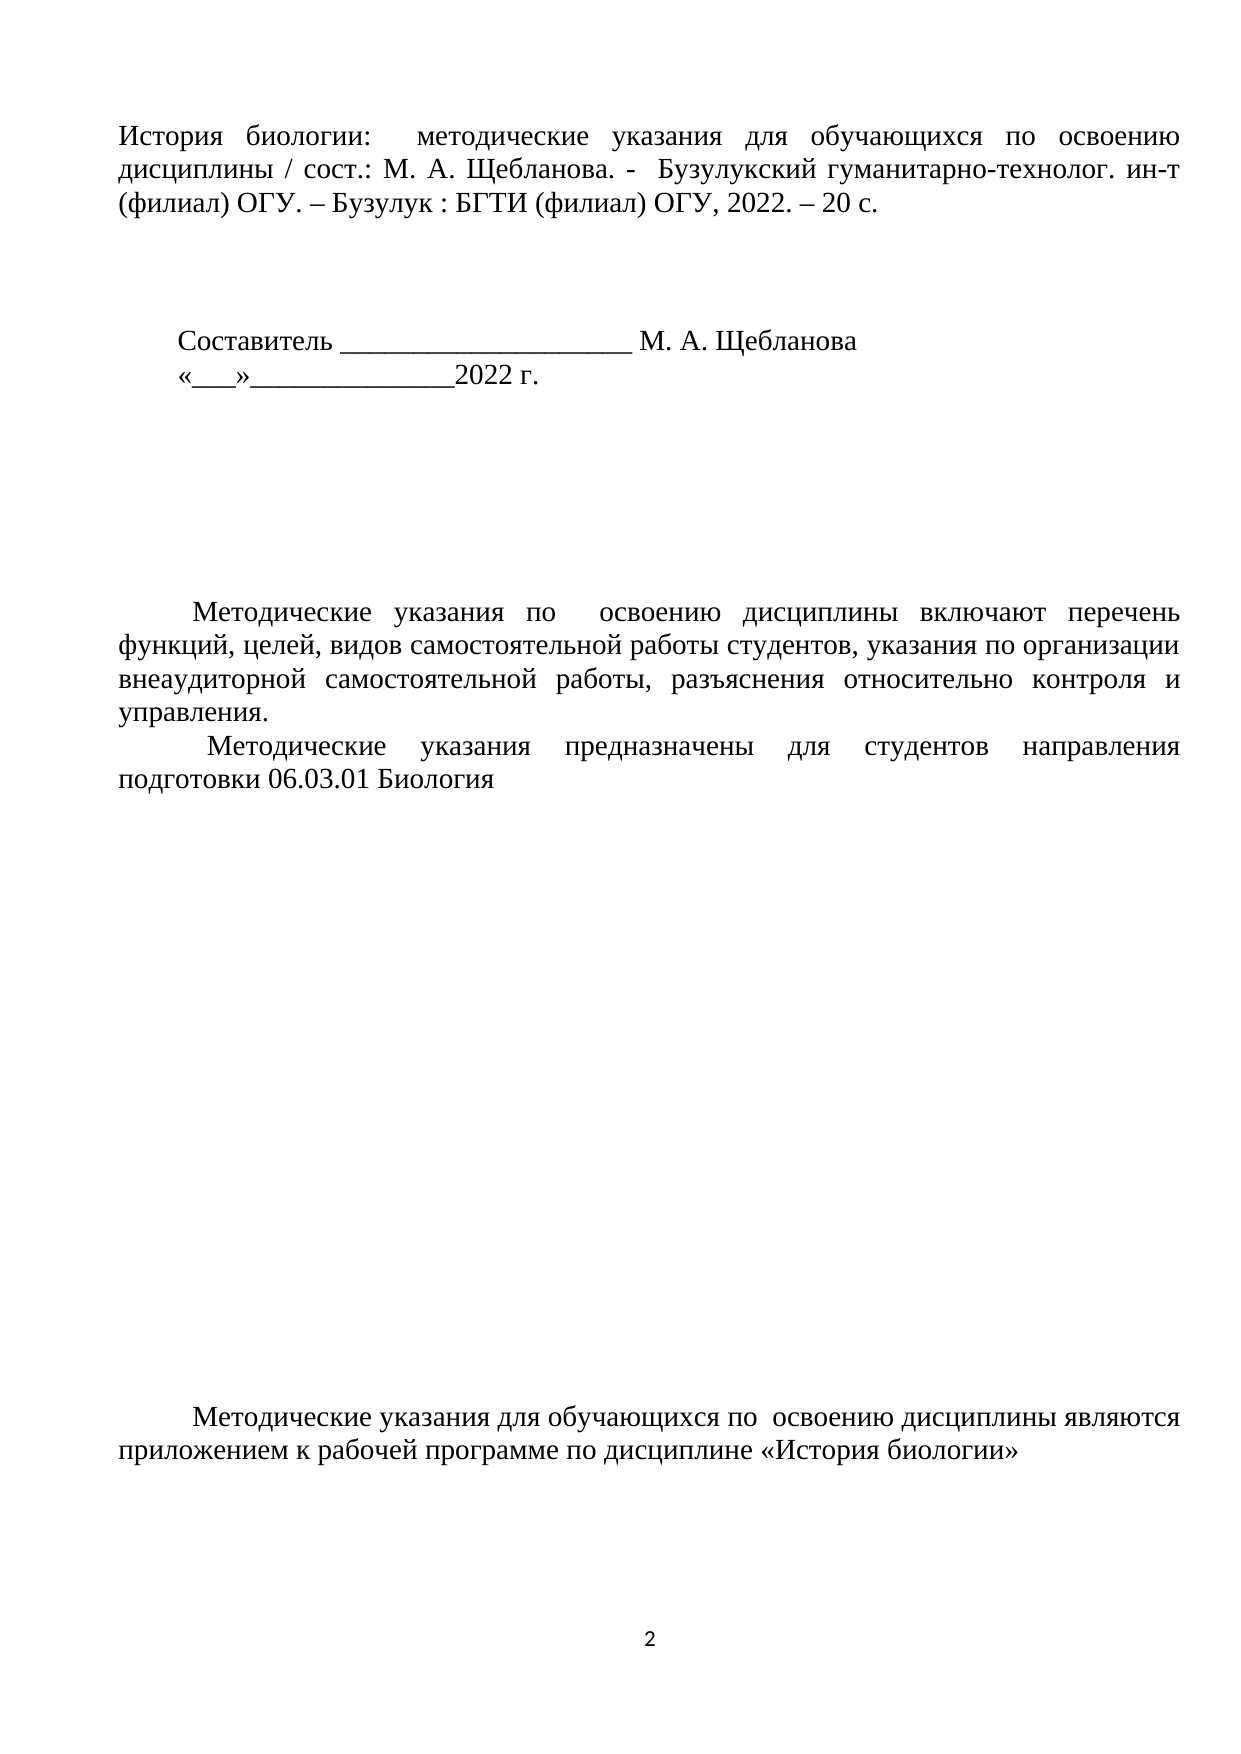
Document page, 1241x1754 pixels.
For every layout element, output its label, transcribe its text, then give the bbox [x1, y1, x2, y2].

text Методические указания по освоению дисциплины включают перечень функций, целей, видов самостоятельной работы студентов, указания по организации внеаудиторной самостоятельной работы, разъяснения относительно контроля и управления. [118, 594, 1181, 728]
text Методические указания для обучающихся по освоению дисциплины являются приложением к рабочей программе по дисциплине «История биологии» [118, 1399, 1181, 1466]
text Методические указания предназначены для студентов направления подготовки 06.03.01 Биология [118, 728, 1181, 795]
text «___»______________2022 г. [118, 357, 1181, 391]
text Составитель ____________________ М. А. Щебланова [118, 323, 1181, 357]
text История биологии: методические указания для обучающихся по освоению дисциплины / сост.: М. А. Щебланова. - Бузулукский гуманитарно-технолог. ин-т (филиал) ОГУ. – Бузулук : БГТИ (филиал) ОГУ, 2022. – 20 с. [118, 118, 1181, 219]
